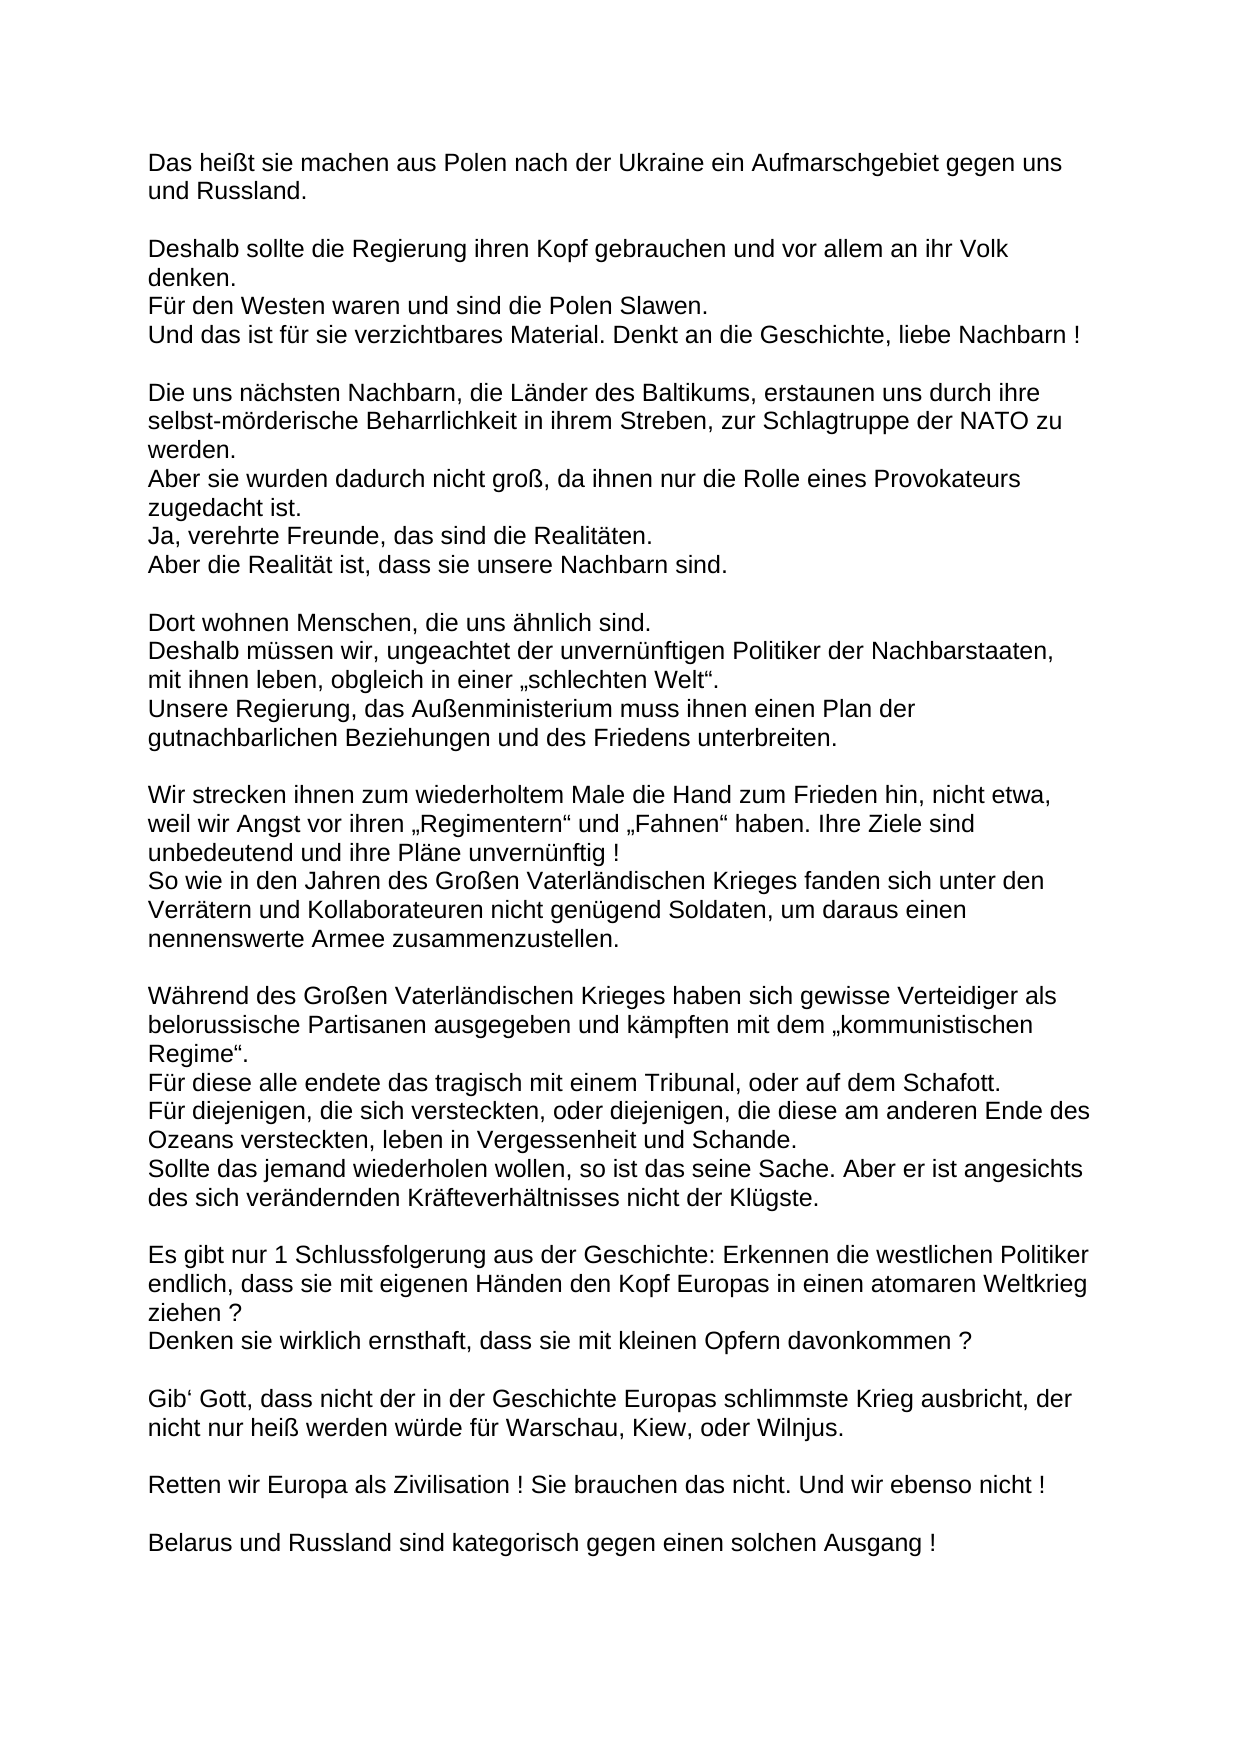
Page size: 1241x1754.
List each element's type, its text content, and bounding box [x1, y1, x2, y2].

text Das heißt sie machen aus Polen nach der Ukraine ein Aufmarschgebiet gegen uns und Russland. [148, 148, 1093, 234]
text Aber die Realität ist, dass sie unsere Nachbarn sind. [148, 550, 1093, 608]
text Unsere Regierung, das Außenministerium muss ihnen einen Plan der gutnachbarlichen Beziehungen und des Friedens unterbreiten. Wir strecken ihnen zum wiederholtem Male die Hand zum Frieden hin, nicht etwa, weil wir Angst vor ihren „Regimentern“ und „Fahnen“ haben. Ihre Ziele sind unbedeutend und ihre Pläne unvernünftig ! [148, 694, 1093, 866]
text Und das ist für sie verzichtbares Material. Denkt an die Geschichte, liebe Nachbarn ! Die uns nächsten Nachbarn, die Länder des Baltikums, erstaunen uns durch ihre selbst-mörderische Beharrlichkeit in ihrem Streben, zur Schlagtruppe der NATO zu werden. [148, 320, 1093, 464]
text zugedacht ist. [148, 493, 1093, 521]
text Für den Westen waren und sind die Polen Slawen. [148, 291, 1093, 320]
text So wie in den Jahren des Großen Vaterländischen Krieges fanden sich unter den Verrätern und Kollaborateuren nicht genügend Soldaten, um daraus einen nennenswerte Armee zusammenzustellen. Während des Großen Vaterländischen Krieges haben sich gewisse Verteidiger als belorussische Partisanen ausgegeben und kämpften mit dem „kommunistischen Regime“. [148, 866, 1093, 1068]
text Deshalb sollte die Regierung ihren Kopf gebrauchen und vor allem an ihr Volk denken. [148, 234, 1093, 291]
text Für diese alle endete das tragisch mit einem Tribunal, oder auf dem Schafott. [148, 1068, 1093, 1096]
text Dort wohnen Menschen, die uns ähnlich sind. [148, 608, 1093, 636]
text Belarus und Russland sind kategorisch gegen einen solchen Ausgang ! [148, 1528, 1093, 1585]
text Aber sie wurden dadurch nicht groß, da ihnen nur die Rolle eines Provokateurs [148, 464, 1093, 493]
text Gib‘ Gott, dass nicht der in der Geschichte Europas schlimmste Krieg ausbricht, der nicht nur heiß werden würde für Warschau, Kiew, oder Wilnjus. [148, 1384, 1093, 1441]
text Retten wir Europa als Zivilisation ! Sie brauchen das nicht. Und wir ebenso nicht ! [148, 1470, 1093, 1528]
text Deshalb müssen wir, ungeachtet der unvernünftigen Politiker der Nachbarstaaten, mit ihnen leben, obgleich in einer „schlechten Welt“. [148, 636, 1093, 694]
text Es gibt nur 1 Schlussfolgerung aus der Geschichte: Erkennen die westlichen Politiker endlich, dass sie mit eigenen Händen den Kopf Europas in einen atomaren Weltkrieg ziehen ? [148, 1240, 1093, 1326]
text Denken sie wirklich ernsthaft, dass sie mit kleinen Opfern davonkommen ? [148, 1326, 1093, 1355]
text Für diejenigen, die sich versteckten, oder diejenigen, die diese am anderen Ende des Ozeans versteckten, leben in Vergessenheit und Schande. Sollte das jemand wiederholen wollen, so ist das seine Sache. Aber er ist angesichts des sich verändernden Kräfteverhältnisses nicht der Klügste. [148, 1096, 1093, 1240]
text Ja, verehrte Freunde, das sind die Realitäten. [148, 521, 1093, 550]
